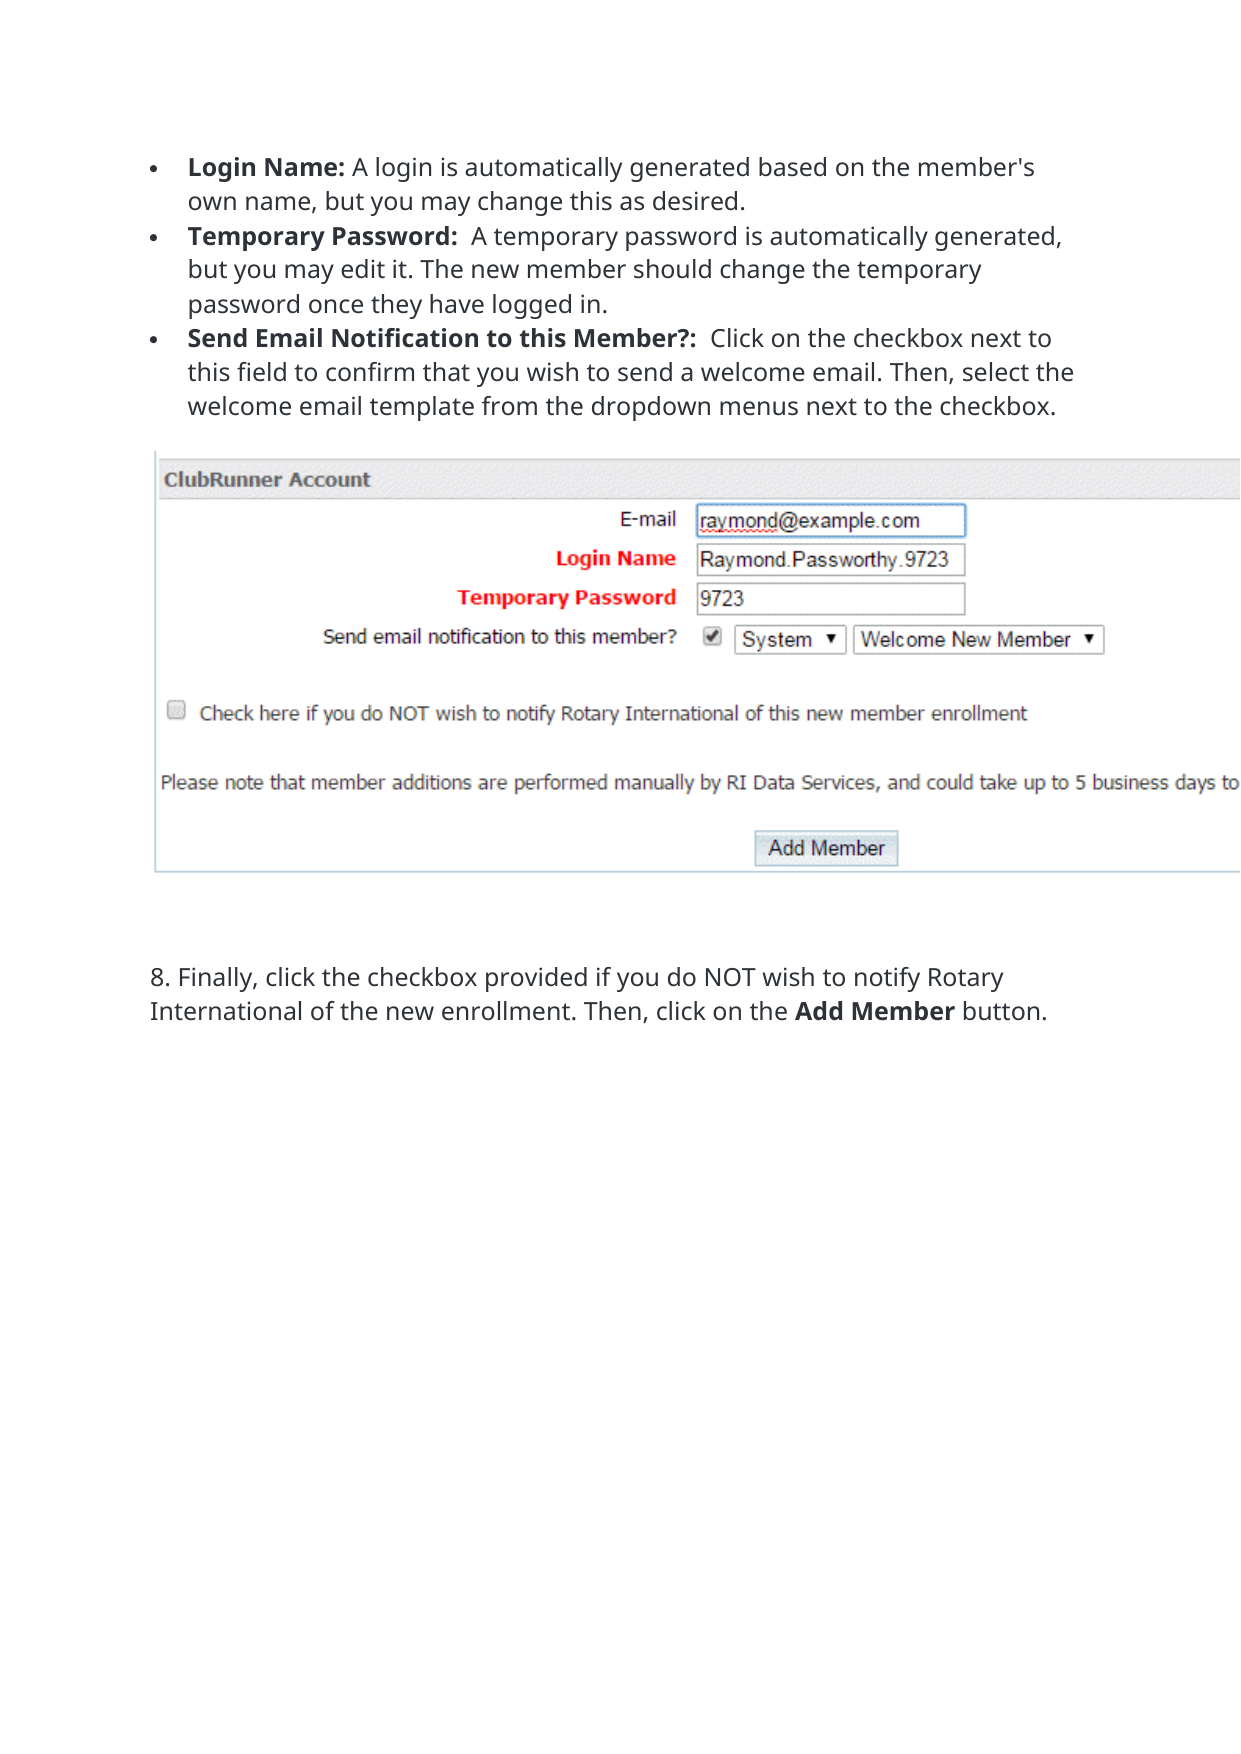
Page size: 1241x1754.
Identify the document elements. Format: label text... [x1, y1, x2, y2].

list Temporary Password: A temporary password is automatically generated, but you may edit it. The new member should change the temporary password once they have logged in. [150, 218, 1090, 320]
list Send Email Notification to this Member?: Click on the checkbox next to this field to confirm that you wish to send a welcome email. Then, select the welcome email template from the dropdown menus next to the checkbox. [150, 320, 1090, 422]
text 8. Finally, click the checkbox provided if you do NOT wish to notify Rotary International of the new enrollment. Then, click on the Add Member button. [150, 959, 1090, 1027]
picture [150, 451, 1241, 876]
list Login Name: A login is automatically generated based on the member's own name, but you may change this as desired. [150, 150, 1090, 218]
